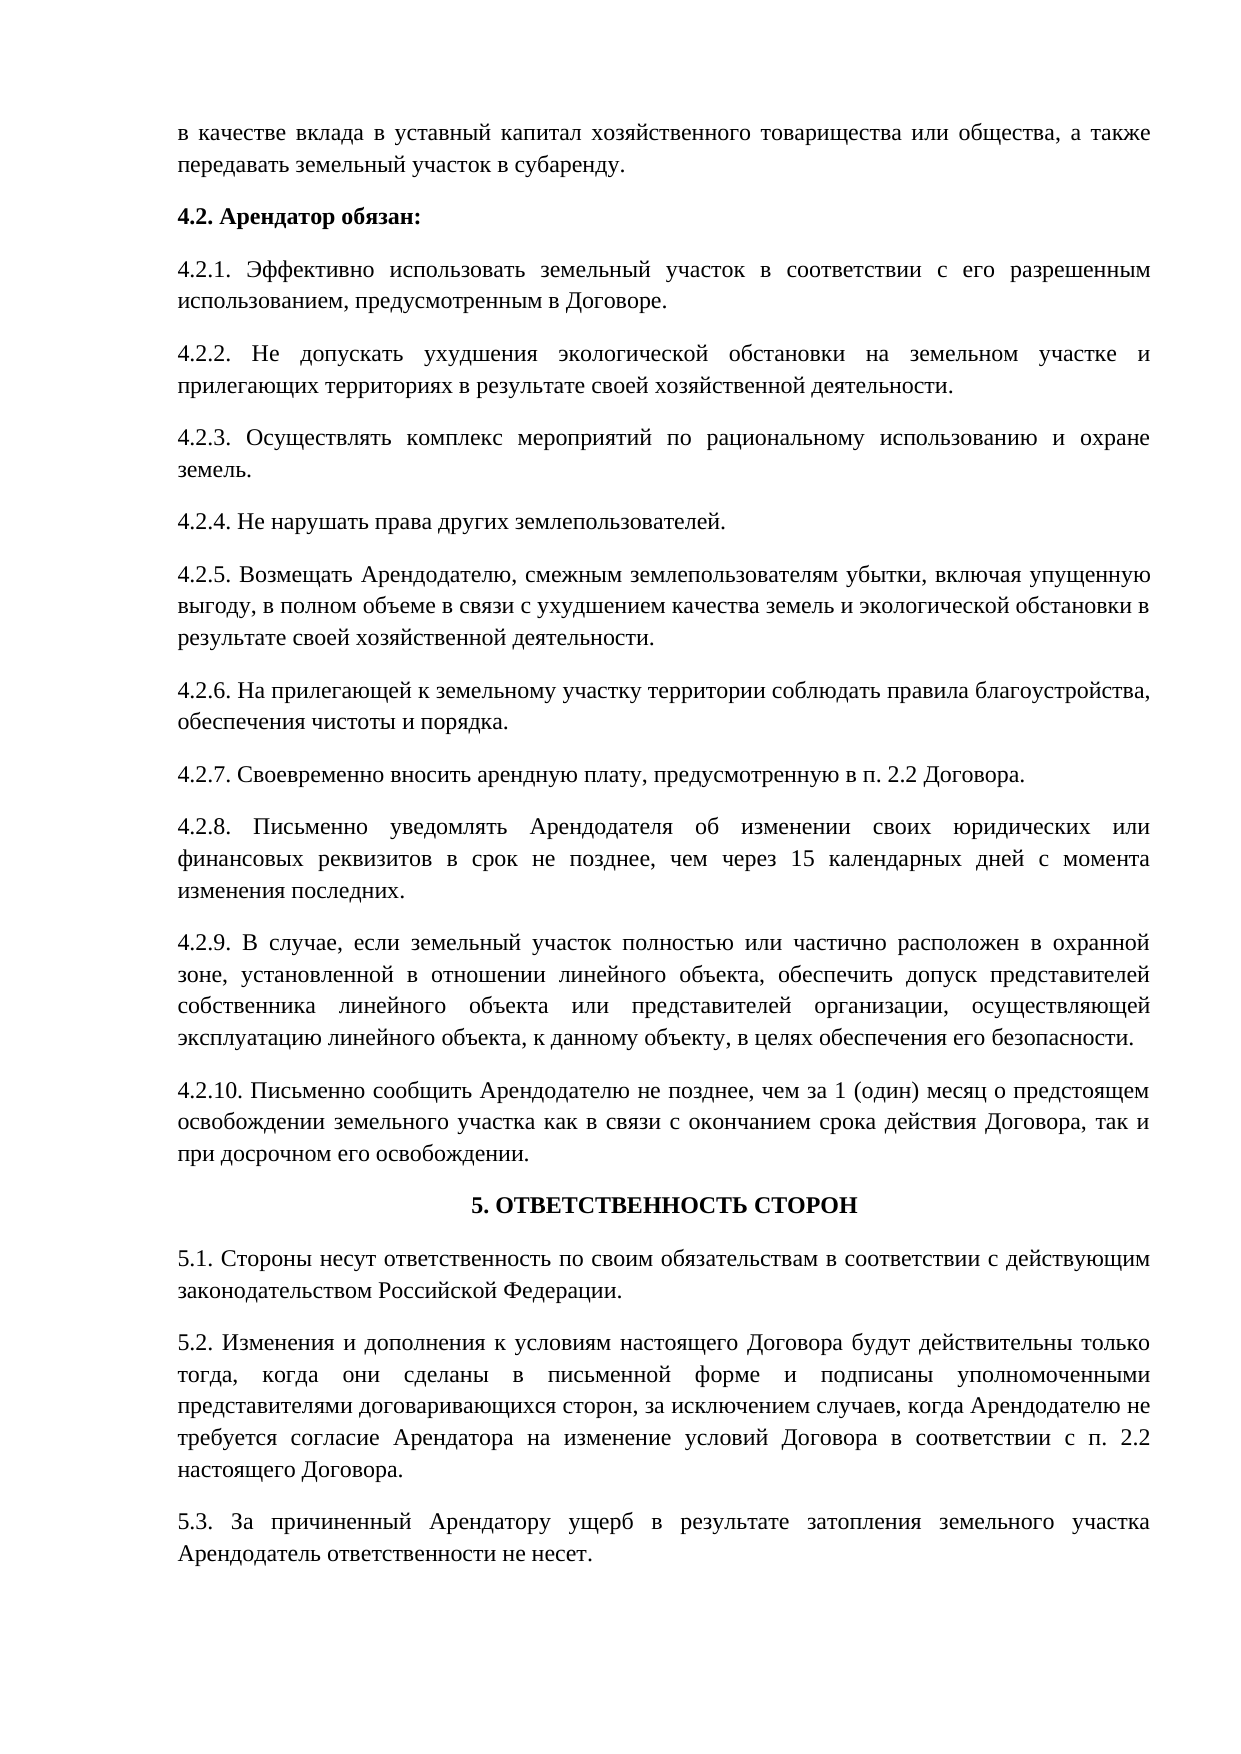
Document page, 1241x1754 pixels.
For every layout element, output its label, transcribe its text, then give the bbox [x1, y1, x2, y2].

text 4.2.1. Эффективно использовать земельный участок в соответствии с его разрешенным использованием, предусмотренным в Договоре. [177, 255, 1152, 314]
text 4.2. Арендатор обязан: [177, 202, 1152, 230]
text 4.2.10. Письменно сообщить Арендодателю не позднее, чем за 1 (один) месяц о предстоящем освобождении земельного участка как в связи с окончанием срока действия Договора, так и при досрочном его освобождении. [177, 1076, 1152, 1167]
text 4.2.4. Не нарушать права других землепользователей. [177, 507, 1152, 535]
text 5. ОТВЕТСТВЕННОСТЬ СТОРОН [177, 1191, 1152, 1219]
text 4.2.9. В случае, если земельный участок полностью или частично расположен в охранной зоне, установленной в отношении линейного объекта, обеспечить допуск представителей собственника линейного объекта или представителей организации, осуществляющей эксплуатацию линейного объекта, к данному объекту, в целях обеспечения его безопасности. [177, 928, 1152, 1051]
text 5.2. Изменения и дополнения к условиям настоящего Договора будут действительны только тогда, когда они сделаны в письменной форме и подписаны уполномоченными представителями договаривающихся сторон, за исключением случаев, когда Арендодателю не требуется согласие Арендатора на изменение условий Договора в соответствии с п. 2.2 настоящего Договора. [177, 1328, 1152, 1482]
text 4.2.2. Не допускать ухудшения экологической обстановки на земельном участке и прилегающих территориях в результате своей хозяйственной деятельности. [177, 339, 1152, 398]
text 5.3. За причиненный Арендатору ущерб в результате затопления земельного участка Арендодатель ответственности не несет. [177, 1507, 1152, 1567]
text 4.2.7. Своевременно вносить арендную плату, предусмотренную в п. 2.2 Договора. [177, 760, 1152, 787]
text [177, 118, 1152, 177]
text 4.2.8. Письменно уведомлять Арендодателя об изменении своих юридических или финансовых реквизитов в срок не позднее, чем через 15 календарных дней с момента изменения последних. [177, 812, 1152, 903]
text 4.2.6. На прилегающей к земельному участку территории соблюдать правила благоустройства, обеспечения чистоты и порядка. [177, 676, 1152, 735]
text 4.2.5. Возмещать Арендодателю, смежным землепользователям убытки, включая упущенную выгоду, в полном объеме в связи с ухудшением качества земель и экологической обстановки в результате своей хозяйственной деятельности. [177, 560, 1152, 651]
text 5.1. Стороны несут ответственность по своим обязательствам в соответствии с действующим законодательством Российской Федерации. [177, 1244, 1152, 1303]
text 4.2.3. Осуществлять комплекс мероприятий по рациональному использованию и охране земель. [177, 423, 1152, 482]
